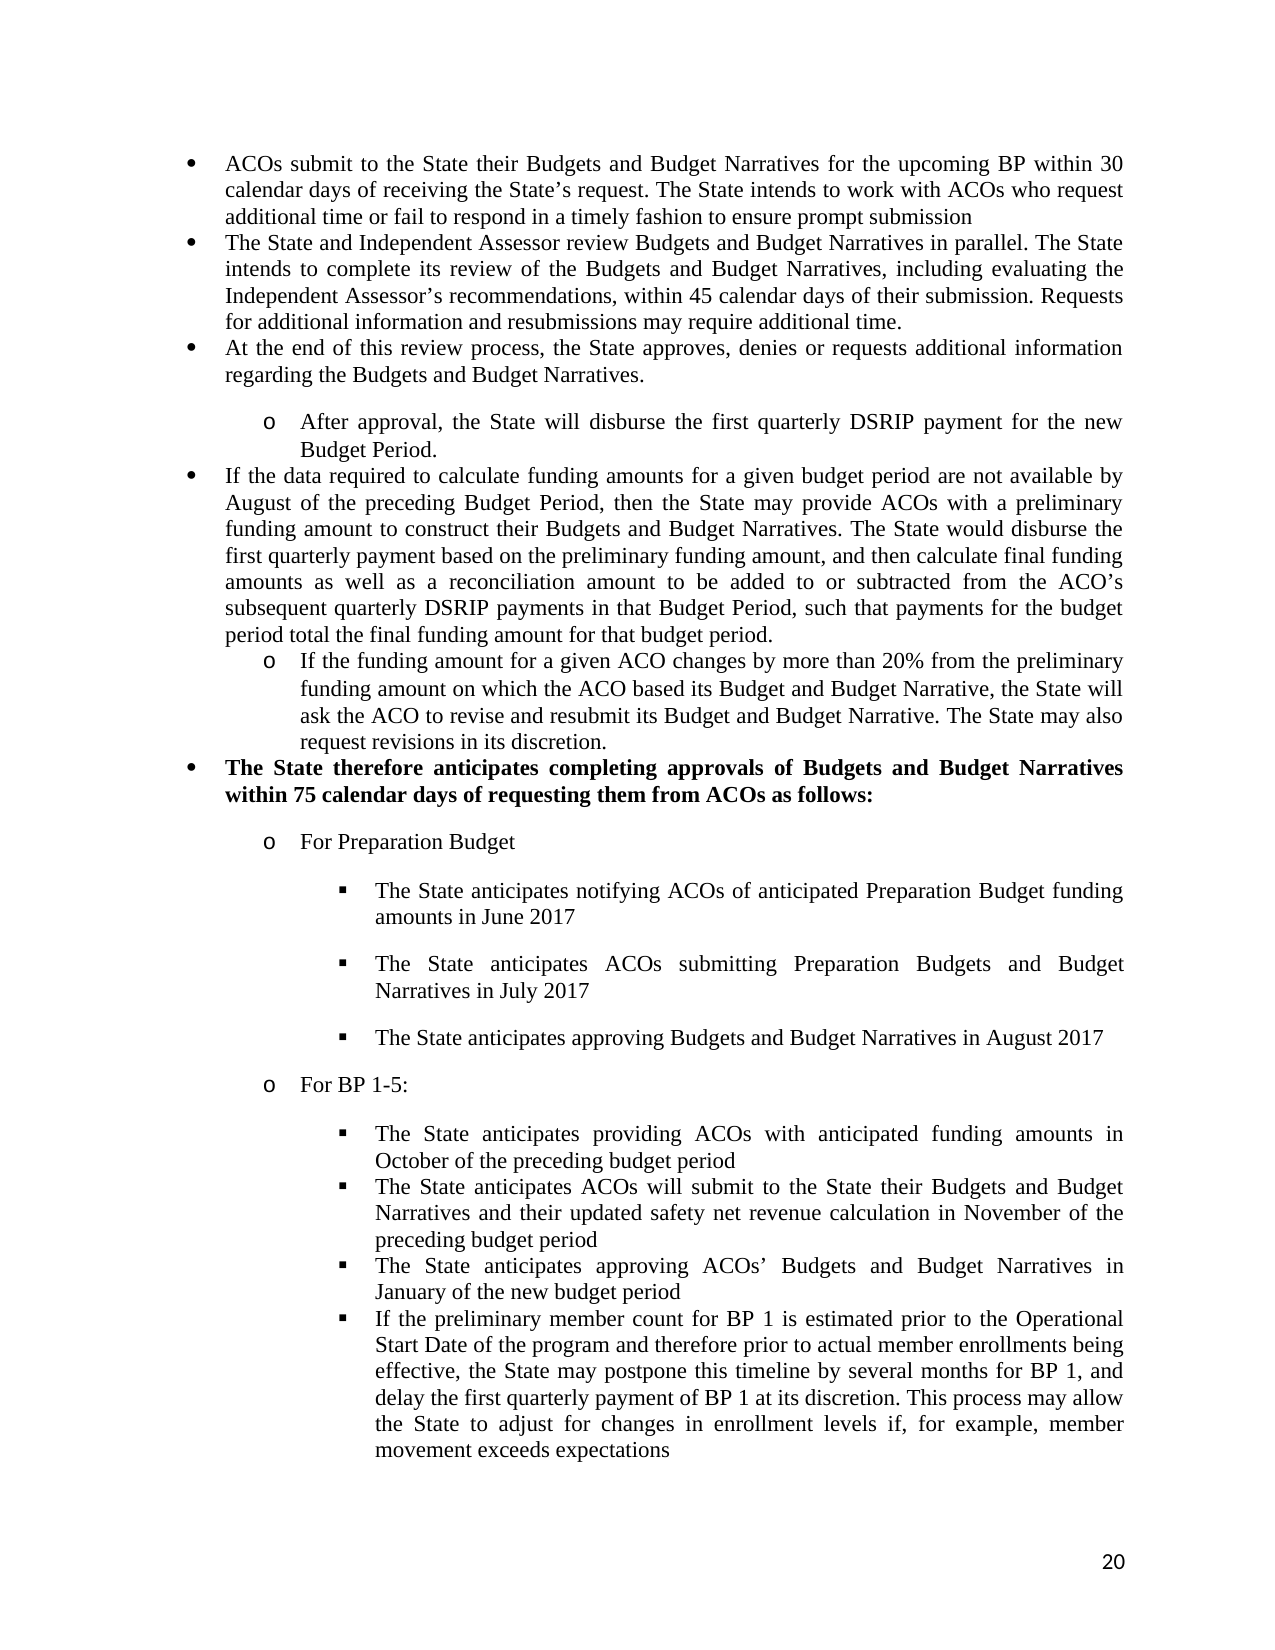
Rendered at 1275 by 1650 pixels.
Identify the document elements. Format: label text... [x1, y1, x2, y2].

list The State anticipates providing ACOs with anticipated funding amounts in October of the preceding budget period [337, 1120, 1125, 1173]
list If the funding amount for a given ACO changes by more than 20% from the preliminary funding amount on which the ACO based its Budget and Budget Narrative, the State will ask the ACO to revise and resubmit its Budget and Budget Narrative. The State may also request revisions in its discretion. [262, 647, 1125, 754]
list After approval, the State will disburse the first quarterly DSRIP payment for the new Budget Period. [262, 408, 1125, 463]
list For Preparation Budget [262, 828, 1125, 856]
list The State anticipates approving Budgets and Budget Narratives in August 2017 [337, 1024, 1125, 1050]
list The State anticipates ACOs will submit to the State their Budgets and Budget Narratives and their updated safety net revenue calculation in November of the preceding budget period [337, 1173, 1125, 1252]
list The State anticipates approving ACOs’ Budgets and Budget Narratives in January of the new budget period [337, 1252, 1125, 1305]
list The State and Independent Assessor review Budgets and Budget Narratives in parallel. The State intends to complete its review of the Budgets and Budget Narratives, including evaluating the Independent Assessor’s recommendations, within 45 calendar days of their submission. Requests for additional information and resubmissions may require additional time. [187, 229, 1125, 334]
list If the preliminary member count for BP 1 is estimated prior to the Operational Start Date of the program and therefore prior to actual member enrollments being effective, the State may postpone this timeline by several months for BP 1, and delay the first quarterly payment of BP 1 at its discretion. This process may allow the State to adjust for changes in enrollment levels if, for example, member movement exceeds expectations [337, 1305, 1125, 1463]
list The State therefore anticipates completing approvals of Budgets and Budget Narratives within 75 calendar days of requesting them from ACOs as follows: [187, 754, 1125, 807]
list At the end of this review process, the State approves, denies or requests additional information regarding the Budgets and Budget Narratives. [187, 334, 1125, 387]
list If the data required to calculate funding amounts for a given budget period are not available by August of the preceding Budget Period, then the State may provide ACOs with a preliminary funding amount to construct their Budgets and Budget Narratives. The State would disburse the first quarterly payment based on the preliminary funding amount, and then calculate final funding amounts as well as a reconciliation amount to be added to or subtracted from the ACO’s subsequent quarterly DSRIP payments in that Budget Period, such that payments for the budget period total the final funding amount for that budget period. [187, 463, 1125, 647]
list The State anticipates ACOs submitting Preparation Budgets and Budget Narratives in July 2017 [337, 951, 1125, 1003]
list The State anticipates notifying ACOs of anticipated Preparation Budget funding amounts in June 2017 [337, 877, 1125, 930]
list ACOs submit to the State their Budgets and Budget Narratives for the upcoming BP within 30 calendar days of receiving the State’s request. The State intends to work with ACOs who request additional time or fail to respond in a timely fashion to ensure prompt submission [187, 150, 1125, 229]
list For BP 1-5: [262, 1071, 1125, 1099]
